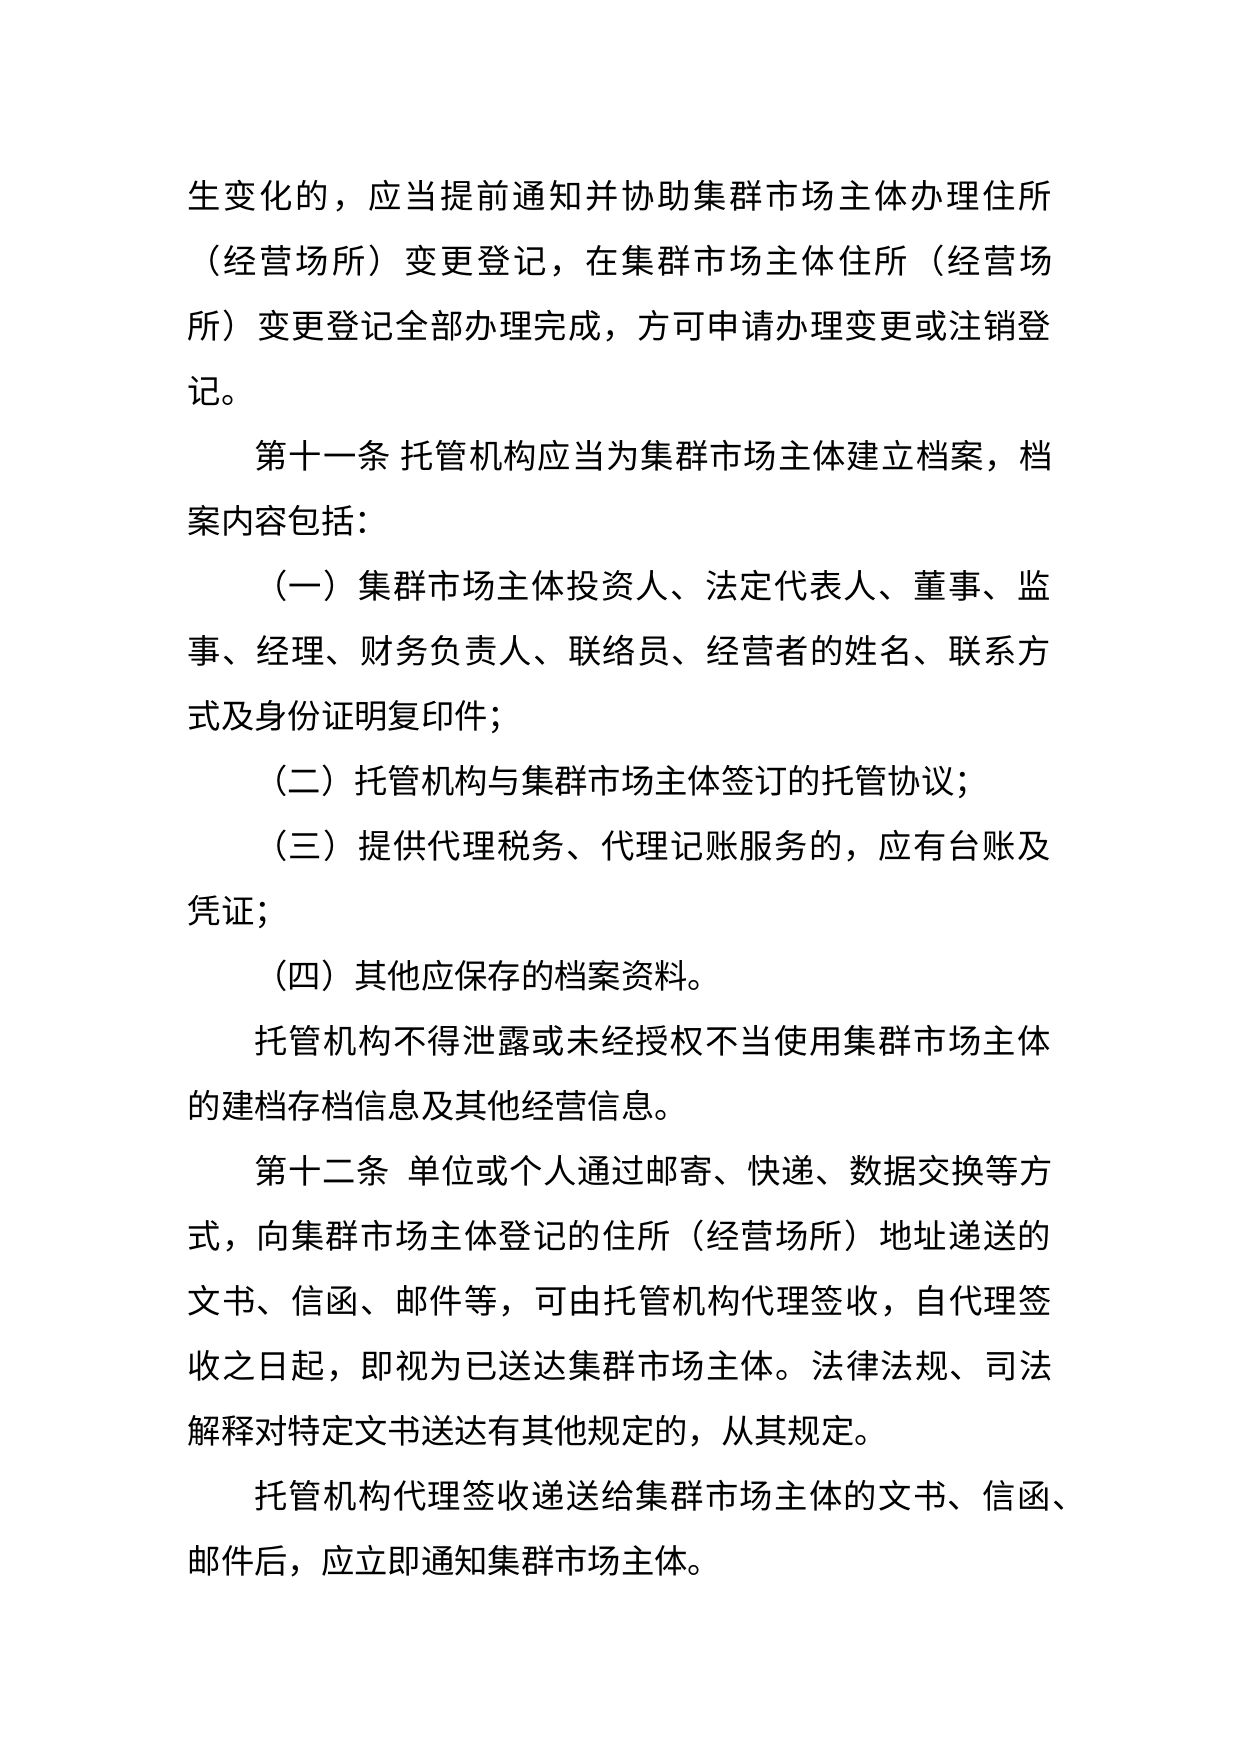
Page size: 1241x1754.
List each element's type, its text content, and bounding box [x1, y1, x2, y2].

text （四）其他应保存的档案资料。 [187, 942, 1053, 1007]
text 托管机构不得泄露或未经授权不当使用集群市场主体的建档存档信息及其他经营信息。 [187, 1007, 1053, 1137]
text 托管机构代理签收递送给集群市场主体的文书、信函、邮件后，应立即通知集群市场主体。 [187, 1462, 1053, 1592]
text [187, 162, 1053, 422]
text 第十一条 托管机构应当为集群市场主体建立档案，档案内容包括： [187, 422, 1053, 552]
text （二）托管机构与集群市场主体签订的托管协议； [187, 747, 1053, 812]
list （三）提供代理税务、代理记账服务的，应有台账及凭证； [187, 812, 1053, 942]
text （一）集群市场主体投资人、法定代表人、董事、监事、经理、财务负责人、联络员、经营者的姓名、联系方式及身份证明复印件； [187, 552, 1053, 747]
text 第十二条 单位或个人通过邮寄、快递、数据交换等方式，向集群市场主体登记的住所（经营场所）地址递送的文书、信函、邮件等，可由托管机构代理签收，自代理签收之日起，即视为已送达集群市场主体。法律法规、司法解释对特定文书送达有其他规定的，从其规定。 [187, 1137, 1053, 1462]
